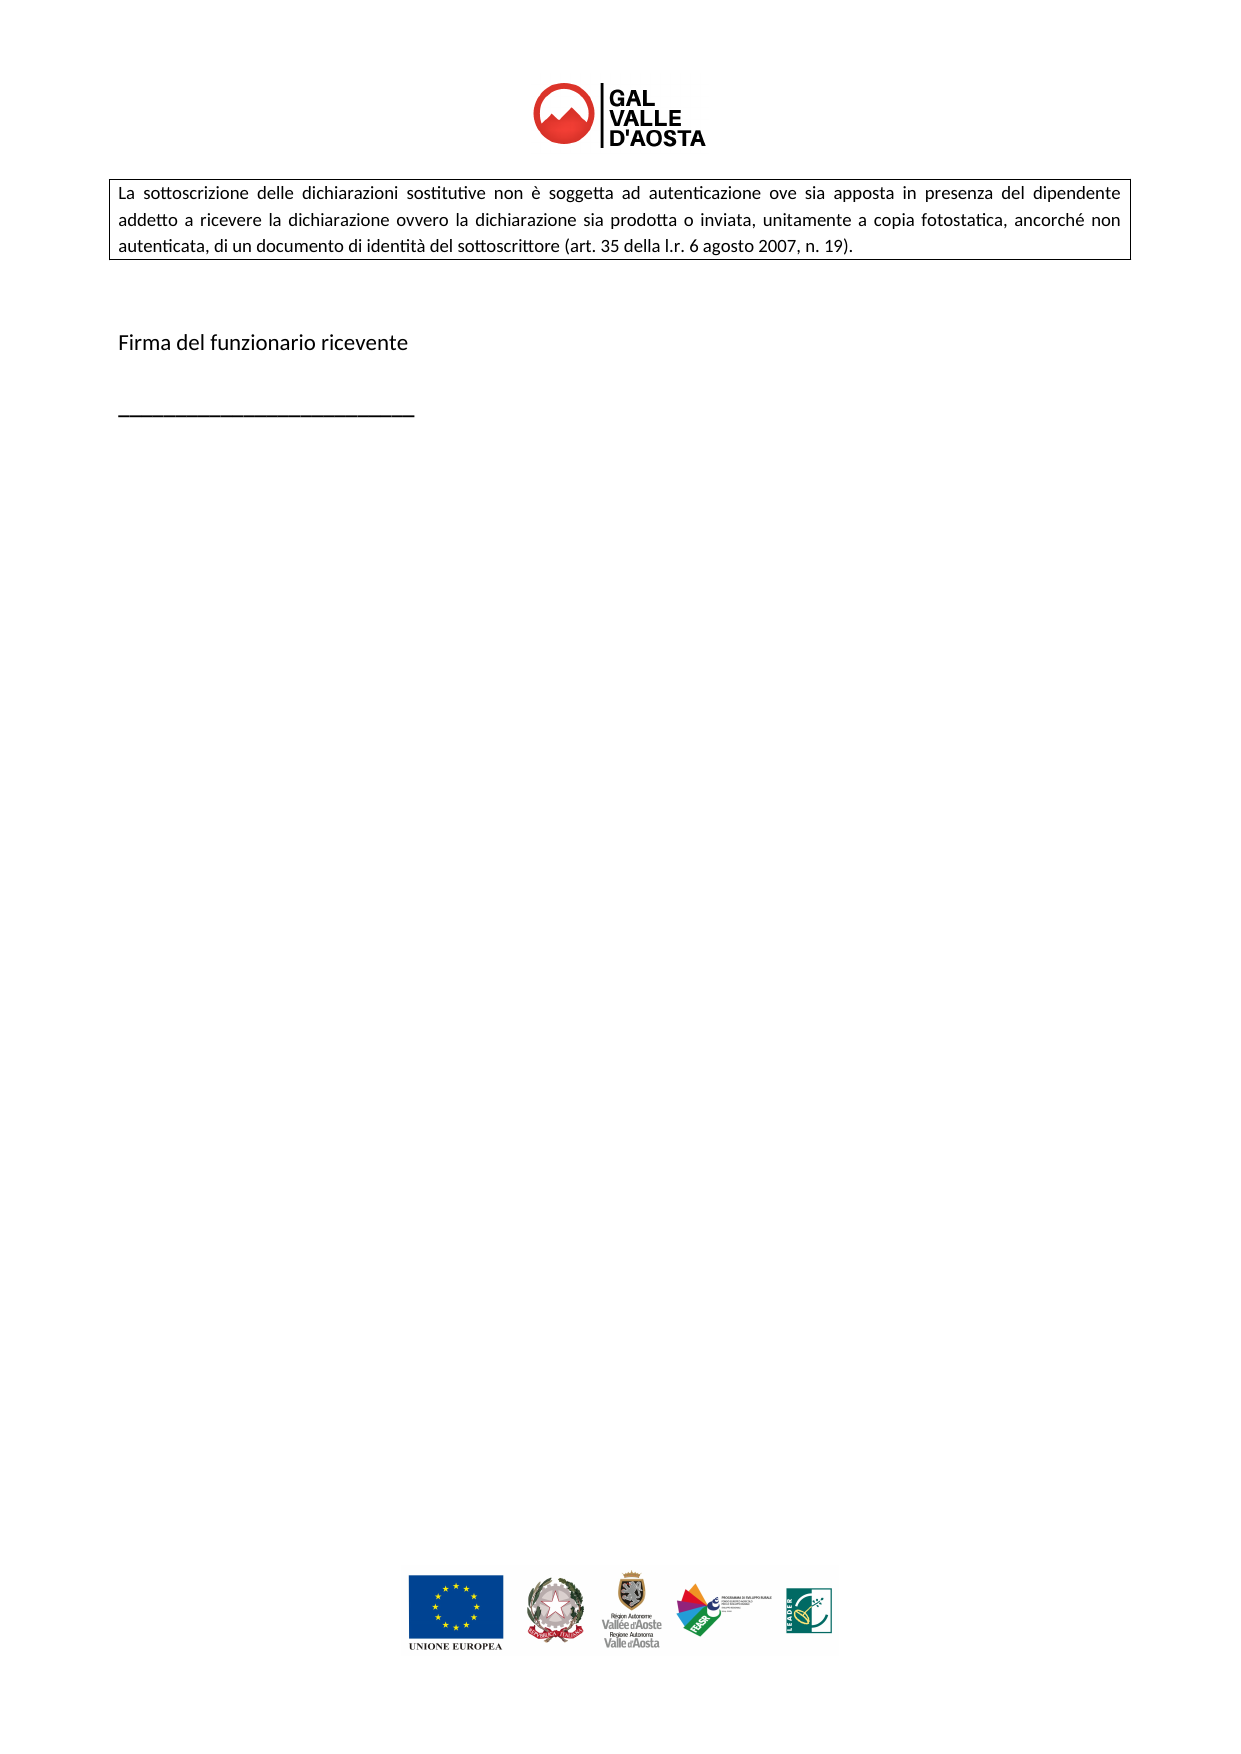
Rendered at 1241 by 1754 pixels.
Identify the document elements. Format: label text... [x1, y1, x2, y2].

picture [531, 73, 709, 154]
text __________________________ [118, 392, 1122, 421]
picture [401, 1565, 839, 1656]
text Firma del funzionario ricevente [118, 328, 1122, 356]
text La sottoscrizione delle dichiarazioni sostitutive non è soggetta ad autenticazione ove sia apposta in presenza del dipendente addetto a ricevere la dichiarazione ovvero la dichiarazione sia prodotta o inviata, unitamente a copia fotostatica, ancorché non autenticata, di un documento di identità del sottoscrittore (art. 35 della l.r. 6 agosto 2007, n. 19). [110, 180, 1130, 259]
